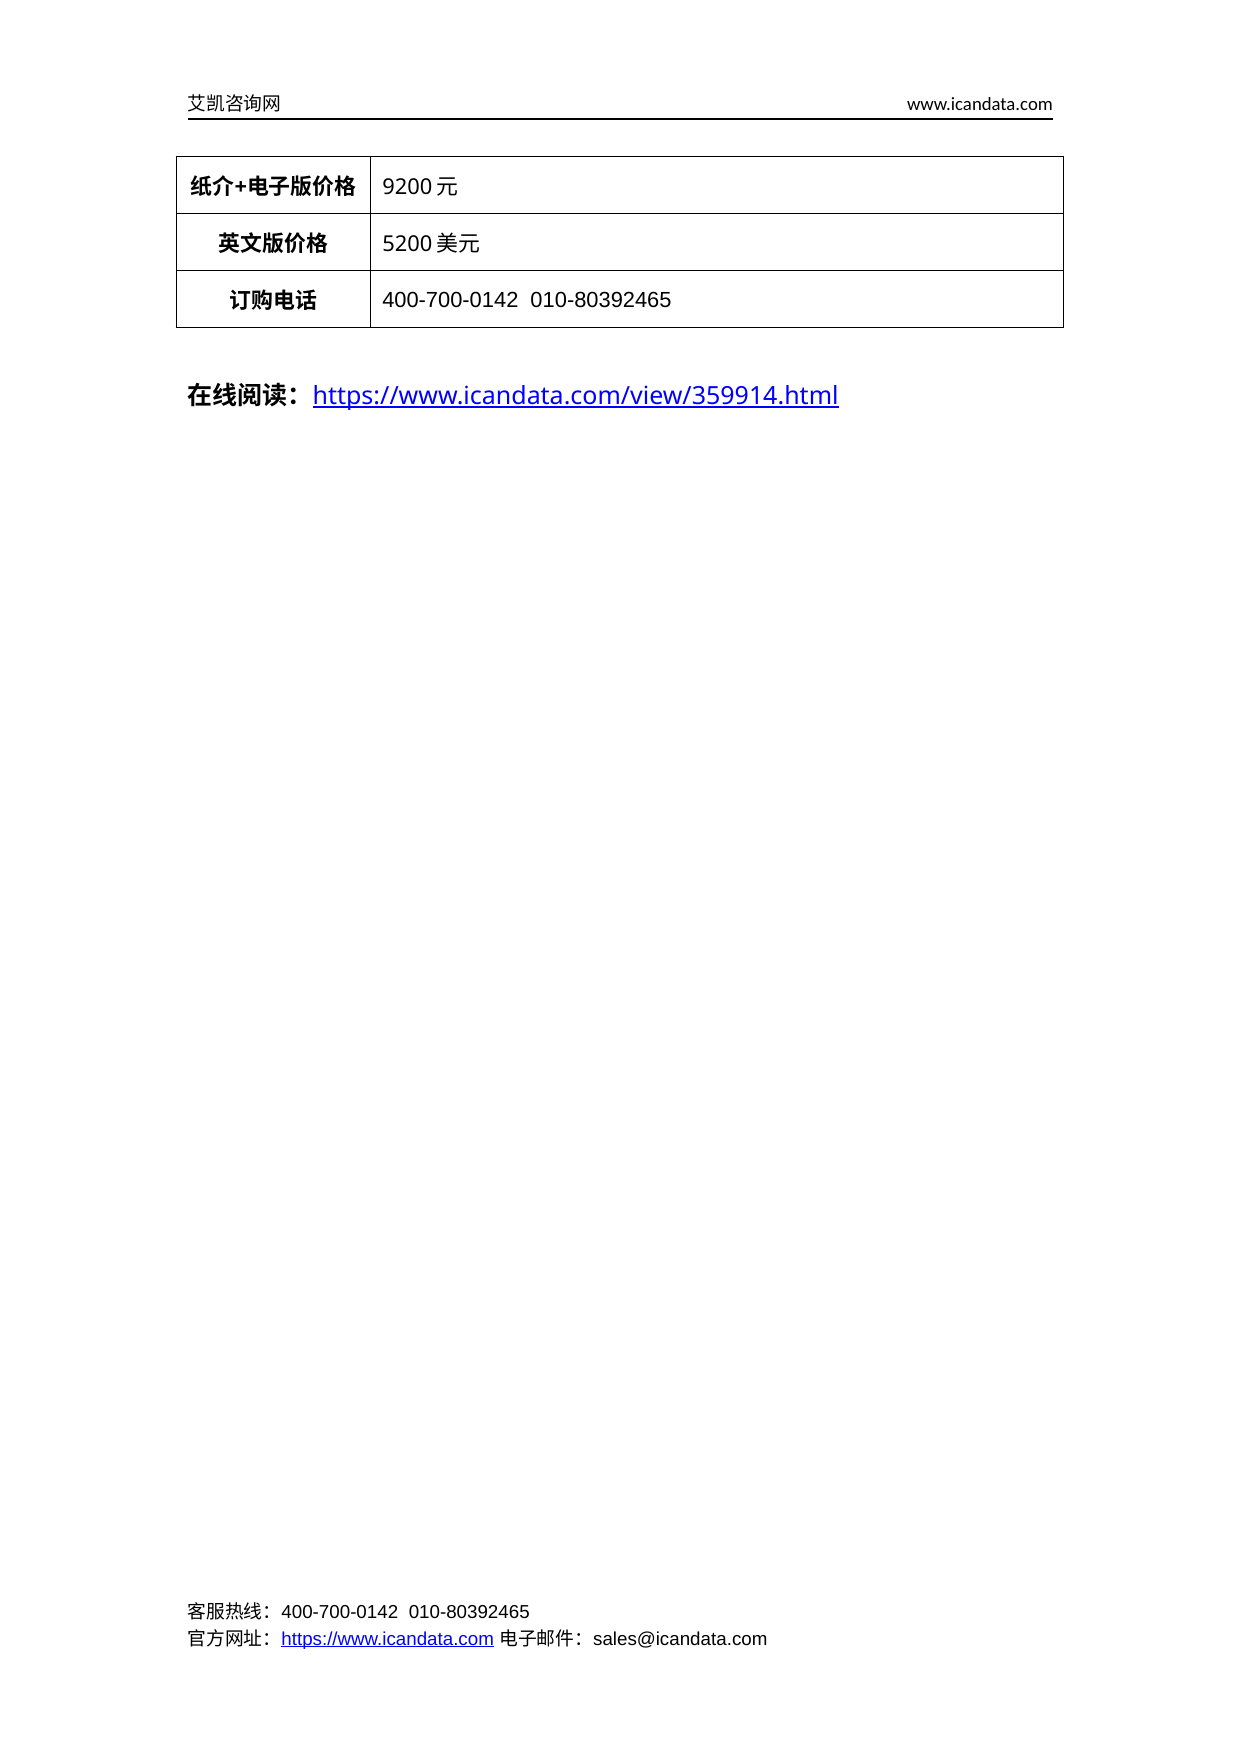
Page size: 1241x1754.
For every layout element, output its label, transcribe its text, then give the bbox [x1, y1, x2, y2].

table_cell 9200元 [371, 157, 1063, 213]
table_cell 订购电话 [177, 271, 370, 327]
table_cell 400-700-0142 010-80392465 [371, 271, 1063, 327]
text 在线阅读：https://www.icandata.com/view/359914.html [187, 361, 1053, 426]
table_cell 5200美元 [371, 214, 1063, 270]
table_cell 英文版价格 [177, 214, 370, 270]
table_cell 纸介+电子版价格 [177, 157, 370, 213]
